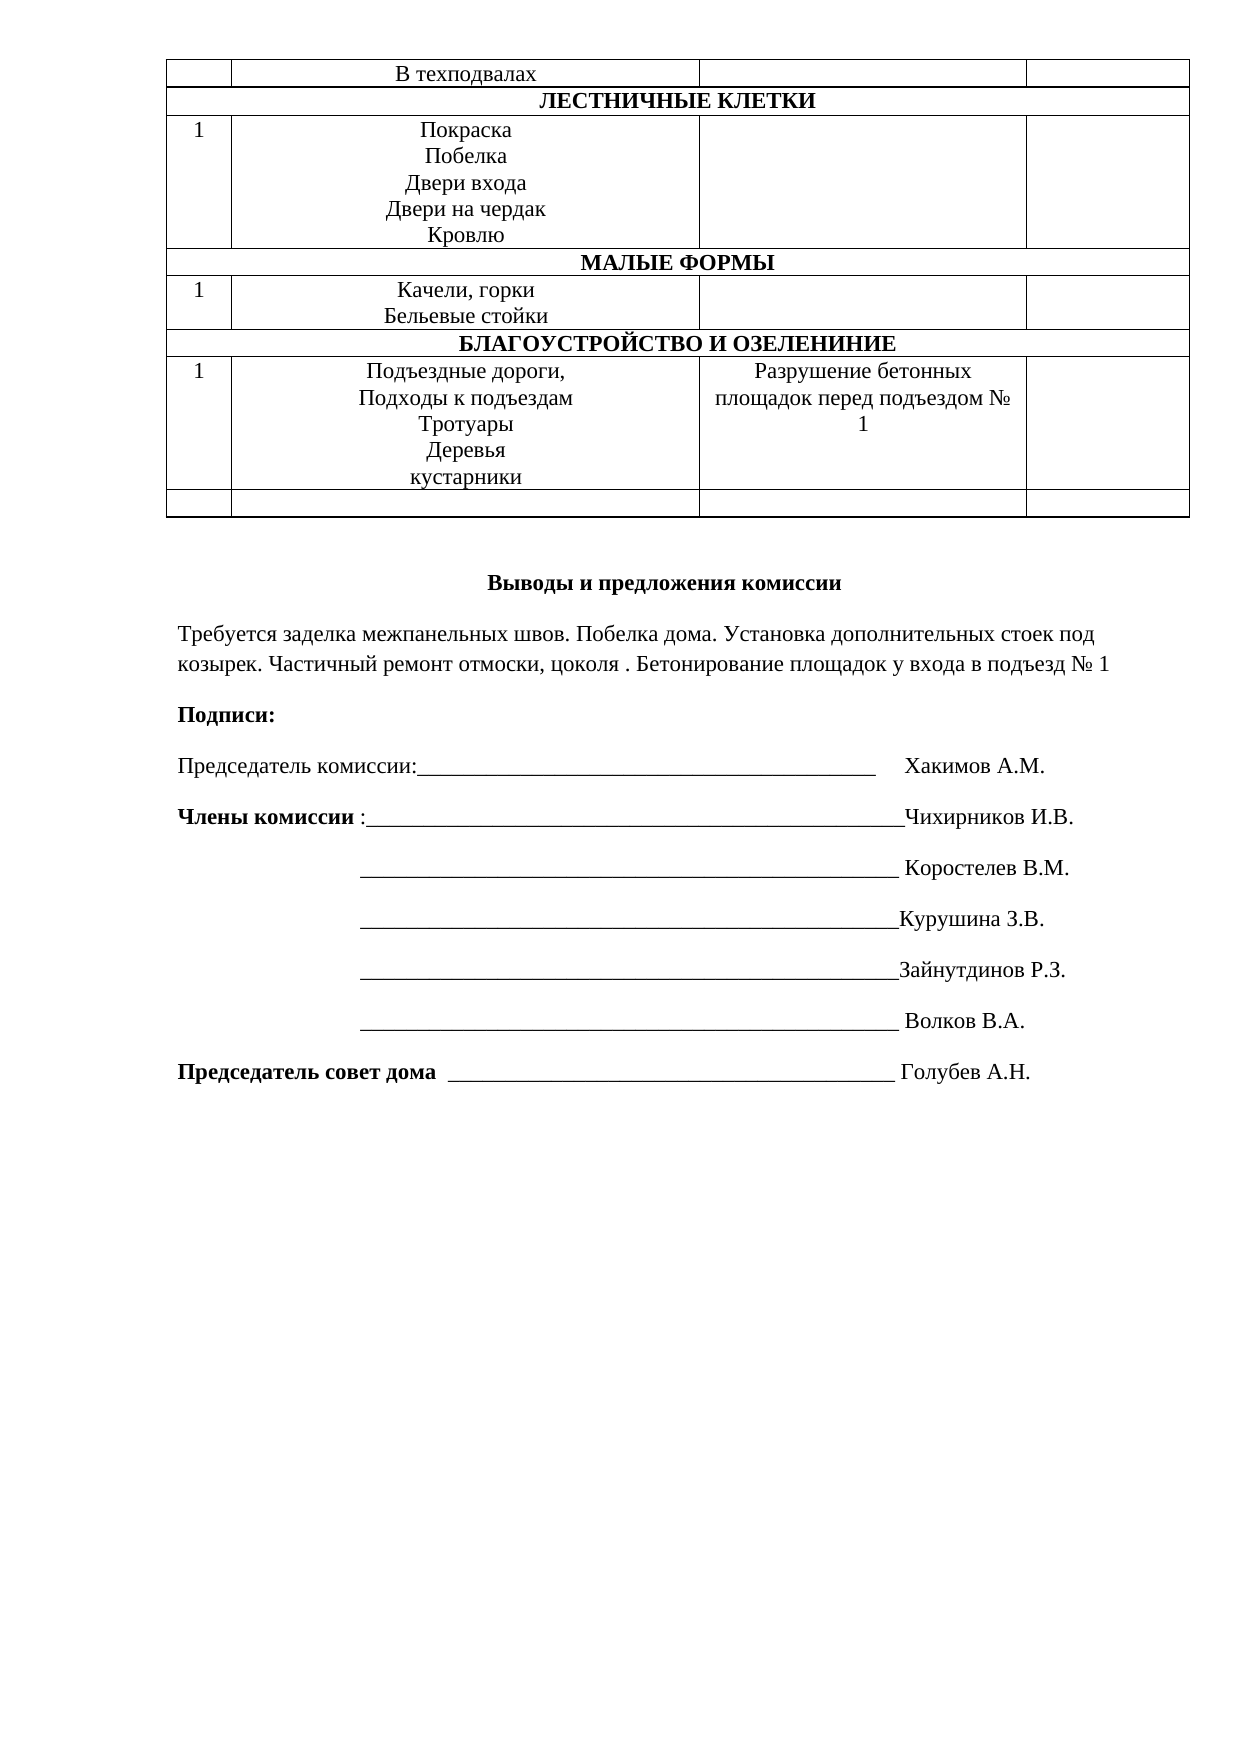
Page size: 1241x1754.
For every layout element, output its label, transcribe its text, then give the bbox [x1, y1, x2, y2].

table_cell БЛАГОУСТРОЙСТВО И ОЗЕЛЕНИНИЕ [167, 330, 1189, 356]
text Требуется заделка межпанельных швов. Побелка дома. Установка дополнительных стоек под козырек. Частичный ремонт отмоски, цоколя . Бетонирование площадок у входа в подъезд № 1 [177, 619, 1152, 676]
table_cell [1027, 490, 1189, 516]
table_cell 1 [167, 60, 231, 86]
table_cell 1 [167, 116, 231, 248]
text _______________________________________________Курушина З.В. [177, 905, 1152, 931]
text Председатель комиссии:________________________________________ Хакимов А.М. [177, 752, 1152, 778]
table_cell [232, 60, 699, 86]
table_cell 1 [167, 276, 231, 329]
table_cell [167, 490, 231, 516]
table_cell Качели, горки Бельевые стойки [232, 276, 699, 329]
table_cell [232, 490, 699, 516]
table_cell [700, 276, 1026, 329]
table_cell Разрушение бетонных площадок перед подъездом № 1 [700, 357, 1026, 489]
table_cell [1027, 357, 1189, 489]
table_cell 1 [167, 357, 231, 489]
table_cell [700, 116, 1026, 248]
table_cell [700, 60, 1026, 86]
table_cell Подъездные дороги, Подходы к подъездам Тротуары Деревья кустарники [232, 357, 699, 489]
table_cell Покраска Побелка Двери входа Двери на чердак Кровлю [232, 116, 699, 248]
table_cell ЛЕСТНИЧНЫЕ КЛЕТКИ [167, 88, 1189, 115]
table_cell МАЛЫЕ ФОРМЫ [167, 249, 1189, 275]
text _______________________________________________ Коростелев В.М. [177, 854, 1152, 880]
text _______________________________________________Зайнутдинов Р.З. [177, 956, 1152, 982]
text Подписи: [177, 701, 1152, 727]
table_cell [1027, 116, 1189, 248]
text Выводы и предложения комиссии [177, 568, 1152, 595]
text Председатель совет дома _______________________________________ Голубев А.Н. [177, 1058, 1152, 1084]
table_cell [1027, 276, 1189, 329]
text _______________________________________________ Волков В.А. [177, 1007, 1152, 1033]
table_cell [700, 490, 1026, 516]
table_cell [1027, 60, 1189, 86]
text Члены комиссии :_______________________________________________Чихирников И.В. [177, 803, 1152, 829]
